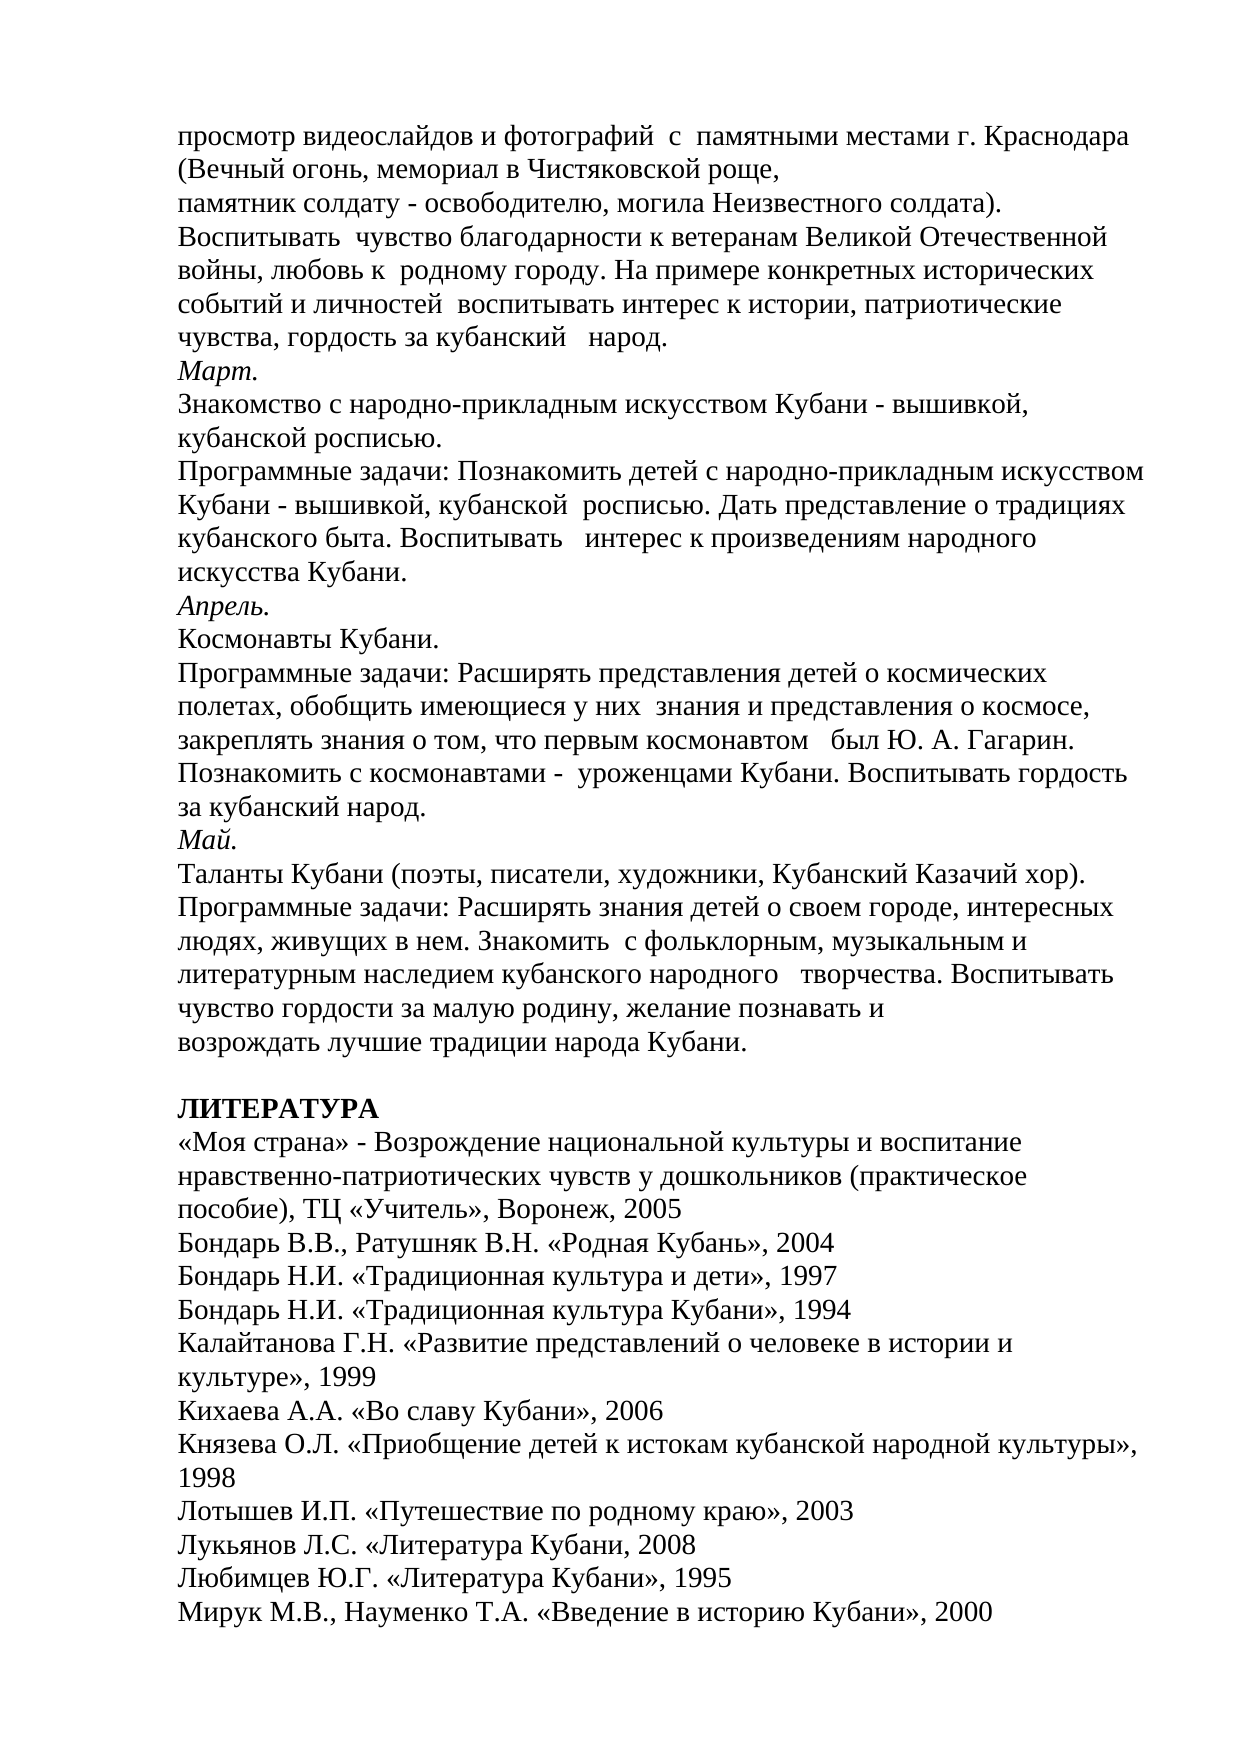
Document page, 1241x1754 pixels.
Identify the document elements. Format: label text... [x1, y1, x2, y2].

text Бондарь Н.И. «Традиционная культура и дети», 1997 [177, 1258, 1152, 1292]
text Калайтанова Г.Н. «Развитие представлений о человеке в истории и культуре», 1999 [177, 1326, 1152, 1393]
text Князева О.Л. «Приобщение детей к истокам кубанской народной культуры», 1998 [177, 1426, 1152, 1493]
text Лотышев И.П. «Путешествие по родному краю», 2003 [177, 1493, 1152, 1527]
text Любимцев Ю.Г. «Литература Кубани», 1995 [177, 1560, 1152, 1594]
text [177, 118, 1152, 1057]
text «Моя страна» - Возрождение национальной культуры и воспитание нравственно-патриотических чувств у дошкольников (практическое пособие), ТЦ «Учитель», Воронеж, 2005 [177, 1124, 1152, 1225]
text Лукьянов Л.С. «Литература Кубани, 2008 [177, 1527, 1152, 1560]
text Бондарь Н.И. «Традиционная культура Кубани», 1994 [177, 1292, 1152, 1326]
text ЛИТЕРАТУРА [177, 1091, 1152, 1124]
text Кихаева А.А. «Во славу Кубани», 2006 [177, 1393, 1152, 1426]
text Мирук М.В., Науменко Т.А. «Введение в историю Кубани», 2000 [177, 1594, 1152, 1627]
text Бондарь В.В., Ратушняк В.Н. «Родная Кубань», 2004 [177, 1225, 1152, 1258]
